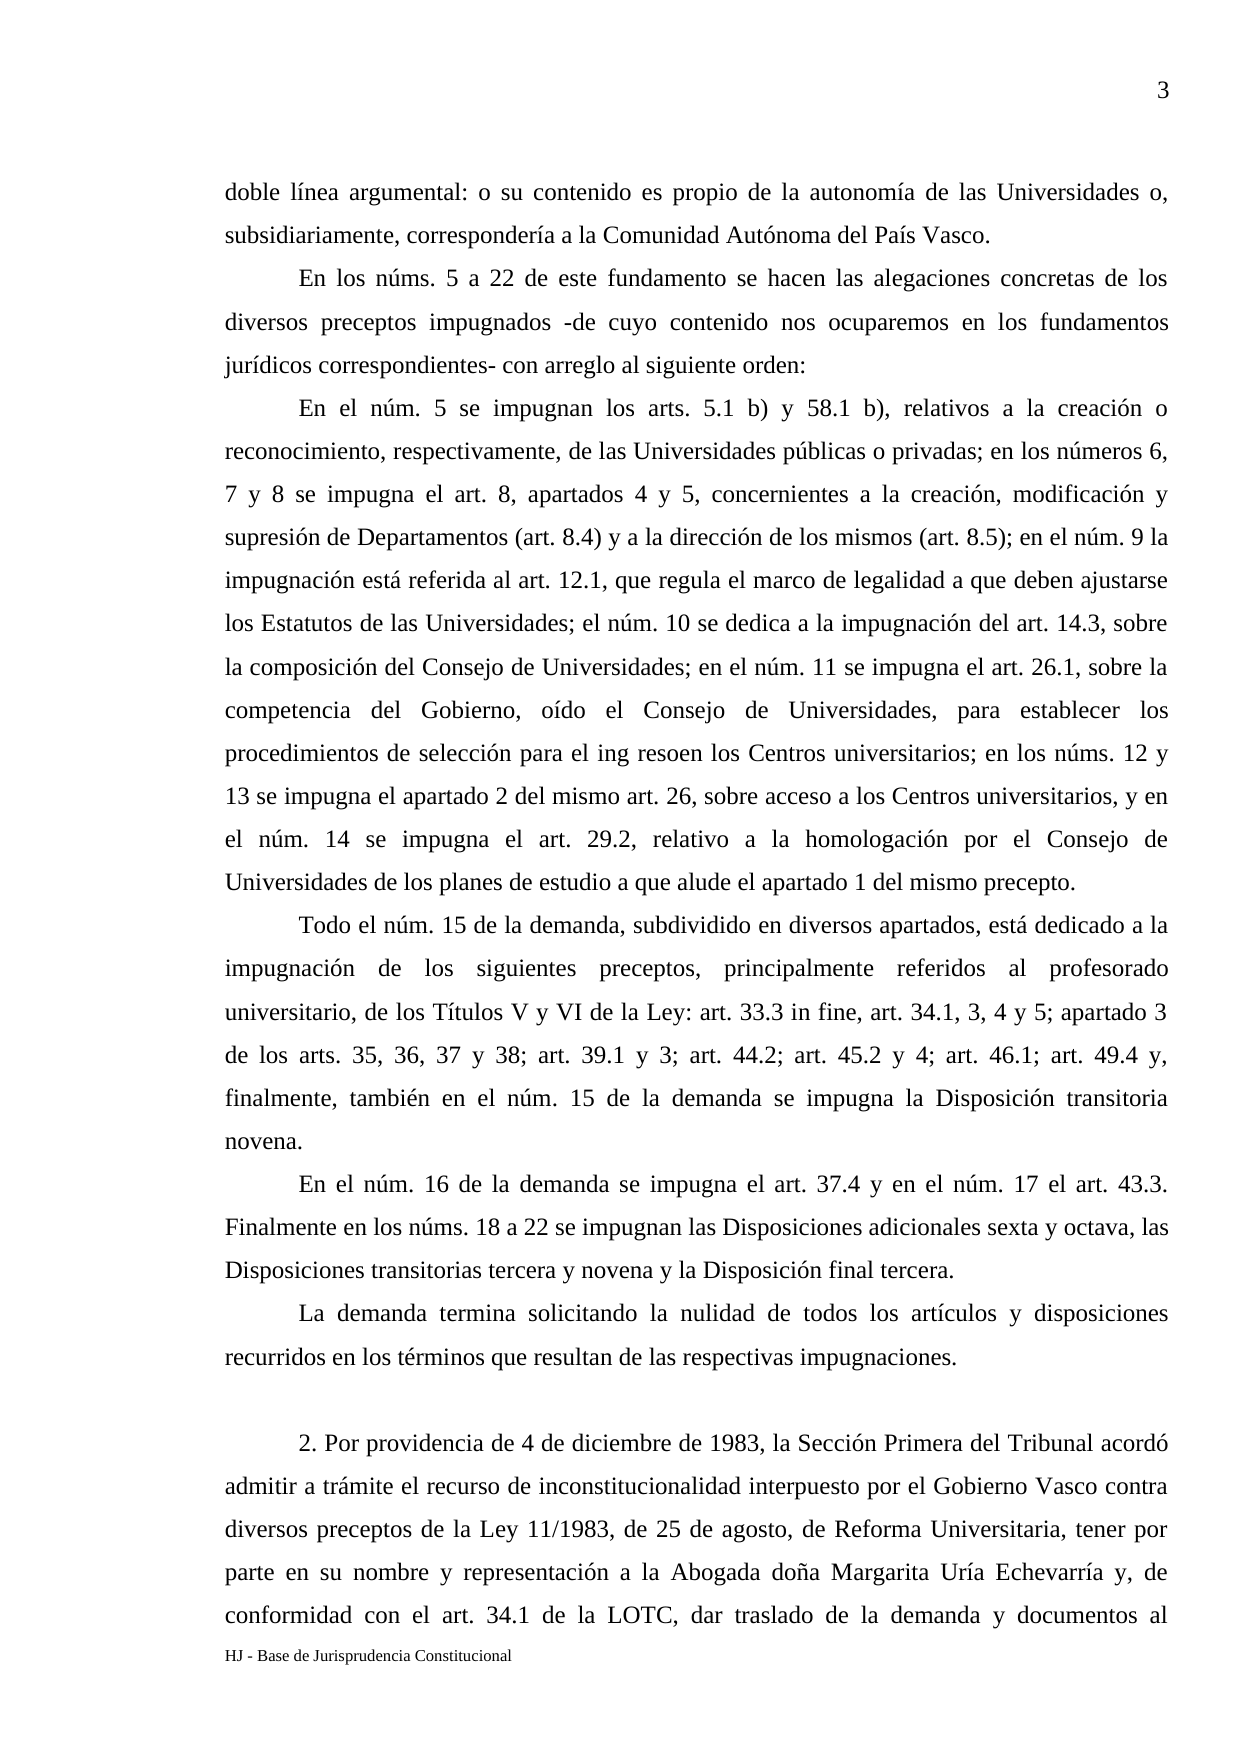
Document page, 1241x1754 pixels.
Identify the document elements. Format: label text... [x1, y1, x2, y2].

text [224, 1428, 1169, 1629]
text Todo el núm. 15 de la demanda, subdividido en diversos apartados, está dedicado a la impugnación de los siguientes preceptos, principalmente referidos al profesorado universitario, de los Títulos V y VI de la Ley: art. 33.3 in fine, art. 34.1, 3, 4 y 5; apartado 3 de los arts. 35, 36, 37 y 38; art. 39.1 y 3; art. 44.2; art. 45.2 y 4; art. 46.1; art. 49.4 y, finalmente, también en el núm. 15 de la demanda se impugna la Disposición transitoria novena. [224, 910, 1169, 1155]
text La demanda termina solicitando la nulidad de todos los artículos y disposiciones recurridos en los términos que resultan de las respectivas impugnaciones. [224, 1298, 1169, 1370]
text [224, 177, 1169, 249]
text En los núms. 5 a 22 de este fundamento se hacen las alegaciones concretas de los diversos preceptos impugnados -de cuyo contenido nos ocuparemos en los fundamentos jurídicos correspondientes- con arreglo al siguiente orden: [224, 263, 1169, 378]
text En el núm. 5 se impugnan los arts. 5.1 b) y 58.1 b), relativos a la creación o reconocimiento, respectivamente, de las Universidades públicas o privadas; en los números 6, 7 y 8 se impugna el art. 8, apartados 4 y 5, concernientes a la creación, modificación y supresión de Departamentos (art. 8.4) y a la dirección de los mismos (art. 8.5); en el núm. 9 la impugnación está referida al art. 12.1, que regula el marco de legalidad a que deben ajustarse los Estatutos de las Universidades; el núm. 10 se dedica a la impugnación del art. 14.3, sobre la composición del Consejo de Universidades; en el núm. 11 se impugna el art. 26.1, sobre la competencia del Gobierno, oído el Consejo de Universidades, para establecer los procedimientos de selección para el ing resoen los Centros universitarios; en los núms. 12 y 13 se impugna el apartado 2 del mismo art. 26, sobre acceso a los Centros universitarios, y en el núm. 14 se impugna el art. 29.2, relativo a la homologación por el Consejo de Universidades de los planes de estudio a que alude el apartado 1 del mismo precepto. [224, 393, 1169, 896]
text En el núm. 16 de la demanda se impugna el art. 37.4 y en el núm. 17 el art. 43.3. Finalmente en los núms. 18 a 22 se impugnan las Disposiciones adicionales sexta y octava, las Disposiciones transitorias tercera y novena y la Disposición final tercera. [224, 1169, 1169, 1284]
